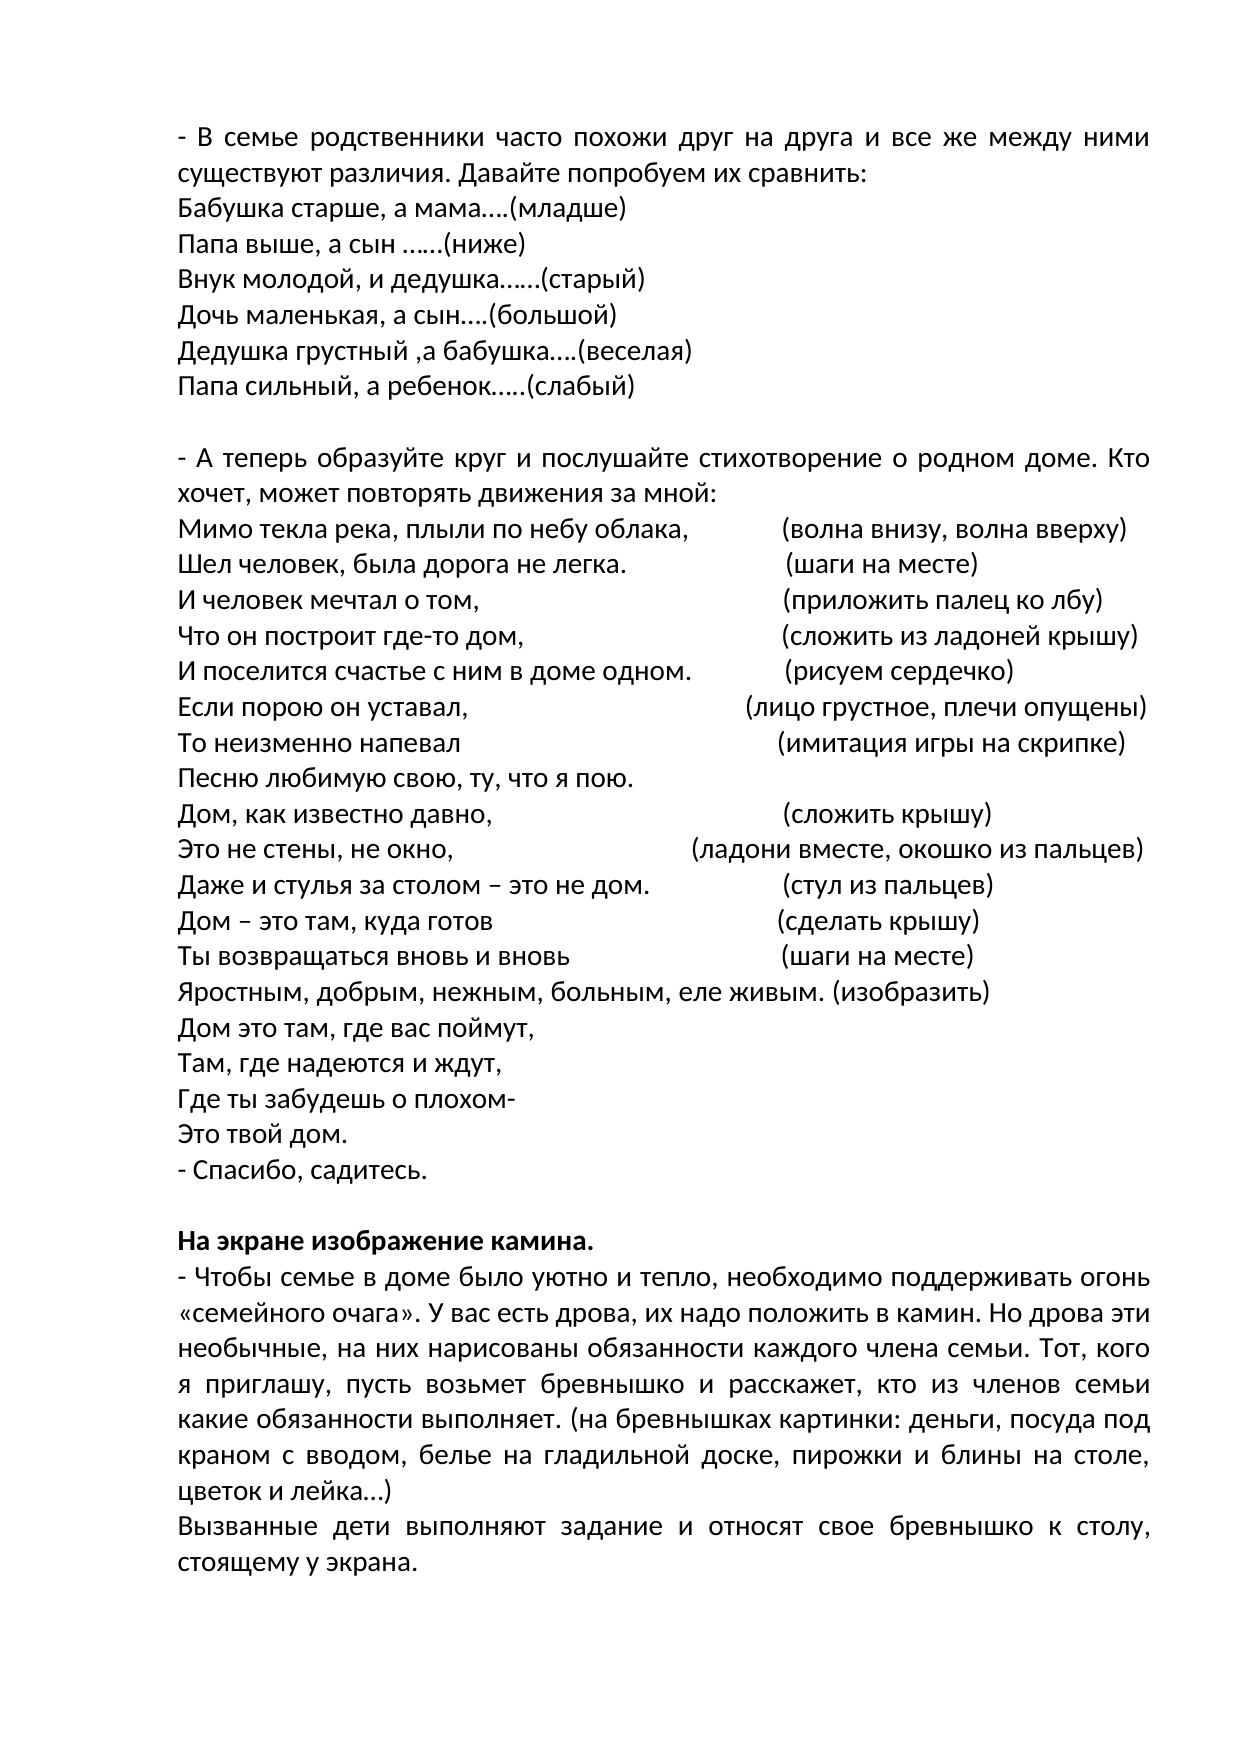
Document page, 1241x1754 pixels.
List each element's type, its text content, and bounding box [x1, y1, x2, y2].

text Если порою он уставал, (лицо грустное, плечи опущены) [177, 688, 1152, 724]
text Внук молодой, и дедушка……(старый) [177, 261, 1152, 296]
text Шел человек, была дорога не легка. (шаги на месте) [177, 546, 1152, 581]
text Дедушка грустный ,а бабушка….(веселая) [177, 332, 1152, 367]
text Дом, как известно давно, (сложить крышу) [177, 795, 1152, 831]
text И человек мечтал о том, (приложить палец ко лбу) [177, 581, 1152, 617]
text То неизменно напевал (имитация игры на скрипке) [177, 724, 1152, 759]
text Вызванные дети выполняют задание и относят свое бревнышко к столу, стоящему у экрана. [177, 1507, 1152, 1579]
text Папа выше, а сын ……(ниже) [177, 225, 1152, 261]
text Папа сильный, а ребенок…..(слабый) [177, 367, 1152, 403]
text Бабушка старше, а мама….(младше) [177, 189, 1152, 225]
text Это не стены, не окно, (ладони вместе, окошко из пальцев) [177, 831, 1152, 866]
text - Чтобы семье в доме было уютно и тепло, необходимо поддерживать огонь «семейного очага». У вас есть дрова, их надо положить в камин. Но дрова эти необычные, на них нарисованы обязанности каждого члена семьи. Тот, кого я приглашу, пусть возьмет бревнышко и расскажет, кто из членов семьи какие обязанности выполняет. (на бревнышках картинки: деньги, посуда под краном с вводом, белье на гладильной доске, пирожки и блины на столе, цветок и лейка…) [177, 1258, 1152, 1507]
text Яростным, добрым, нежным, больным, еле живым. (изобразить) [177, 973, 1152, 1009]
text Там, где надеются и ждут, [177, 1044, 1152, 1080]
text Дочь маленькая, а сын….(большой) [177, 296, 1152, 332]
text Где ты забудешь о плохом- [177, 1080, 1152, 1116]
text Дом – это там, куда готов (сделать крышу) [177, 902, 1152, 937]
text На экране изображение камина. [177, 1222, 1152, 1258]
text Дом это там, где вас поймут, [177, 1009, 1152, 1044]
text - Спасибо, садитесь. [177, 1151, 1152, 1187]
text Это твой дом. [177, 1116, 1152, 1151]
text И поселится счастье с ним в доме одном. (рисуем сердечко) [177, 652, 1152, 688]
text - В семье родственники часто похожи друг на друга и все же между ними существуют различия. Давайте попробуем их сравнить: [177, 118, 1152, 189]
text - А теперь образуйте круг и послушайте стихотворение о родном доме. Кто хочет, может повторять движения за мной: [177, 439, 1152, 510]
text Мимо текла река, плыли по небу облака, (волна внизу, волна вверху) [177, 510, 1152, 546]
text Песню любимую свою, ту, что я пою. [177, 759, 1152, 795]
text Ты возвращаться вновь и вновь (шаги на месте) [177, 937, 1152, 973]
text Что он построит где-то дом, (сложить из ладоней крышу) [177, 617, 1152, 652]
text Даже и стулья за столом – это не дом. (стул из пальцев) [177, 866, 1152, 902]
